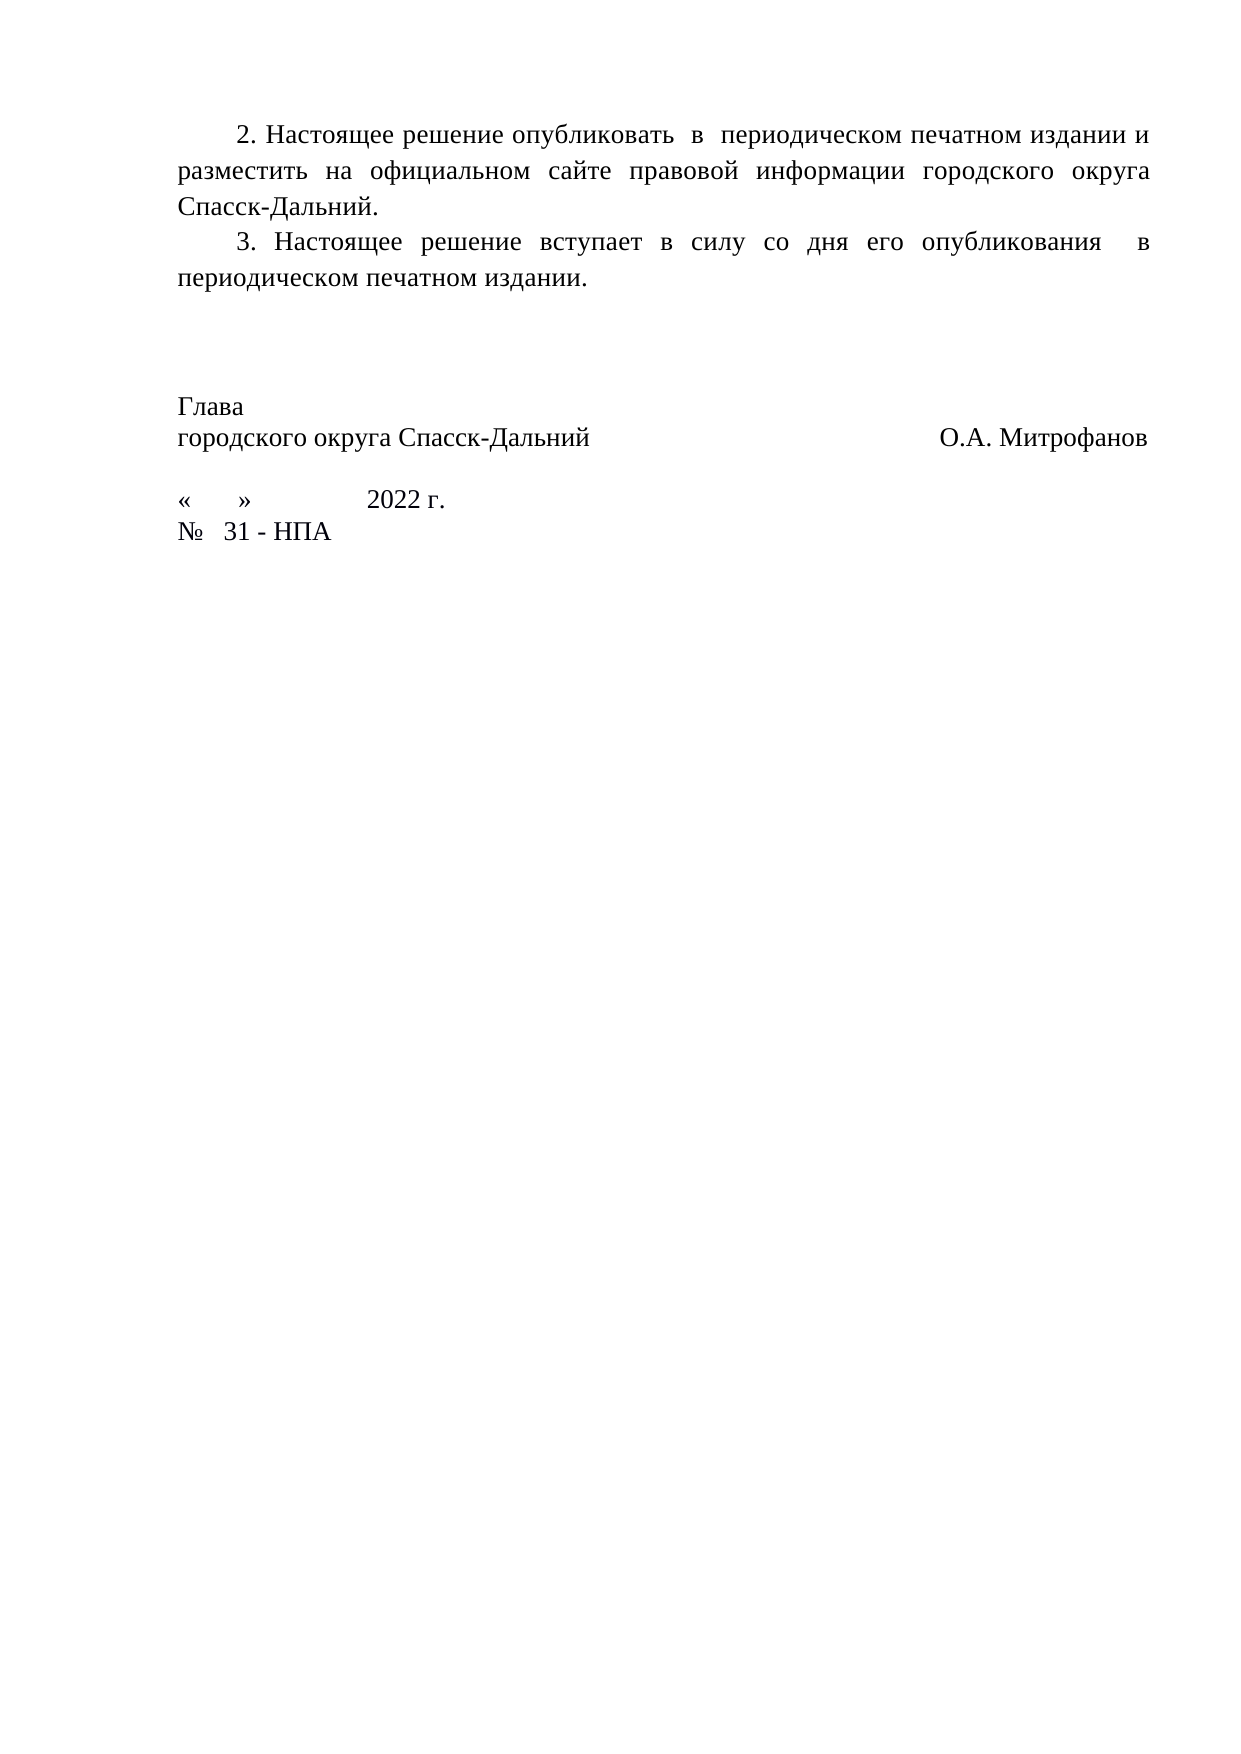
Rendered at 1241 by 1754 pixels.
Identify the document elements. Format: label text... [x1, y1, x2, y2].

text № 31 - НПА [177, 515, 1152, 546]
text 3. Настоящее решение вступает в силу со дня его опубликования в периодическом печатном издании. [177, 225, 1152, 292]
text 2. Настоящее решение опубликовать в периодическом печатном издании и разместить на официальном сайте правовой информации городского округа Спасск-Дальний. [177, 118, 1152, 221]
text городского округа Спасск-Дальний О.А. Митрофанов [177, 421, 1152, 452]
text Глава [177, 390, 1152, 421]
text « » 2022 г. [177, 484, 1152, 515]
